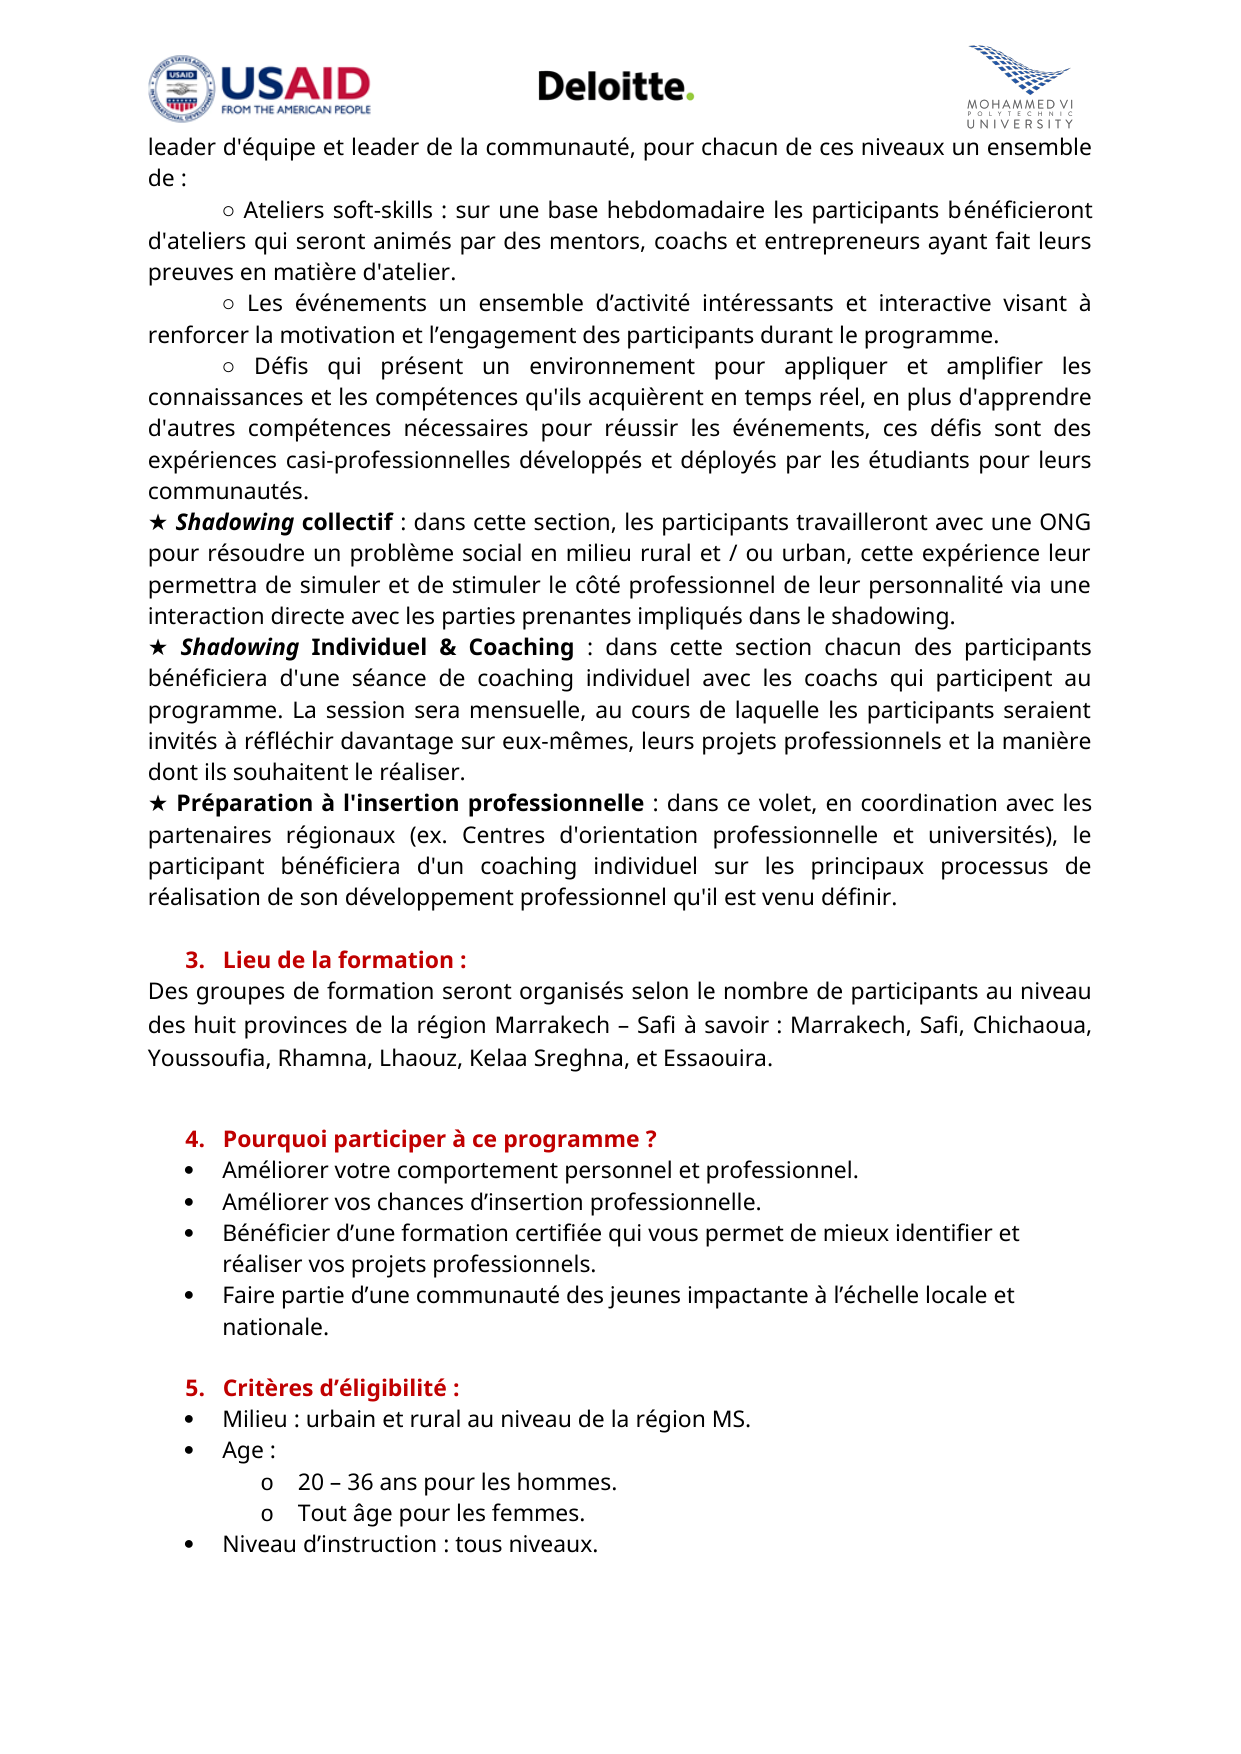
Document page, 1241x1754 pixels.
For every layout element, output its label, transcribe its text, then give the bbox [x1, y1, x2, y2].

text ○ Ateliers soft-skills : sur une base hebdomadaire les participants bénéficieront d'ateliers qui seront animés par des mentors, coachs et entrepreneurs ayant fait leurs preuves en matière d'atelier. [148, 194, 1093, 287]
picture [147, 54, 372, 124]
list Pourquoi participer à ce programme ? [185, 1123, 1093, 1154]
list Tout âge pour les femmes. [260, 1497, 1093, 1528]
text Des groupes de formation seront organisés selon le nombre de participants au niveau des huit provinces de la région Marrakech – Safi à savoir : Marrakech, Safi, Chichaoua, Youssoufia, Rhamna, Lhaouz, Kelaa Sreghna, et Essaouira. [148, 975, 1093, 1074]
list Niveau d’instruction : tous niveaux. [185, 1528, 1093, 1560]
list Bénéficier d’une formation certifiée qui vous permet de mieux identifier et réaliser vos projets professionnels. [185, 1217, 1093, 1279]
list 20 – 36 ans pour les hommes. [260, 1466, 1093, 1497]
text ○ Les événements un ensemble d’activité intéressants et interactive visant à renforcer la motivation et l’engagement des participants durant le programme. [148, 287, 1093, 350]
list Améliorer votre comportement personnel et professionnel. [185, 1154, 1093, 1186]
list Critères d’éligibilité : [185, 1372, 1093, 1403]
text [148, 118, 1093, 194]
list Améliorer vos chances d’insertion professionnelle. [185, 1186, 1093, 1217]
text ★ Préparation à l'insertion professionnelle : dans ce volet, en coordination avec les partenaires régionaux (ex. Centres d'orientation professionnelle et universités), le participant bénéficiera d'un coaching individuel sur les principaux processus de réalisation de son développement professionnel qu'il est venu définir. [148, 787, 1093, 912]
picture [528, 70, 705, 102]
text ★ Shadowing Individuel & Coaching : dans cette section chacun des participants bénéficiera d'une séance de coaching individuel avec les coachs qui participent au programme. La session sera mensuelle, au cours de laquelle les participants seraient invités à réfléchir davantage sur eux-mêmes, leurs projets professionnels et la manière dont ils souhaitent le réaliser. [148, 631, 1093, 787]
text ★ Shadowing collectif : dans cette section, les participants travailleront avec une ONG pour résoudre un problème social en milieu rural et / ou urban, cette expérience leur permettra de simuler et de stimuler le côté professionnel de leur personnalité via une interaction directe avec les parties prenantes impliqués dans le shadowing. [148, 506, 1093, 631]
list Age : [185, 1434, 1093, 1466]
list Lieu de la formation : [185, 944, 1093, 975]
list Milieu : urbain et rural au niveau de la région MS. [185, 1403, 1093, 1434]
picture [955, 43, 1085, 118]
text ○ Défis qui présent un environnement pour appliquer et amplifier les connaissances et les compétences qu'ils acquièrent en temps réel, en plus d'apprendre d'autres compétences nécessaires pour réussir les événements, ces défis sont des expériences casi-professionnelles développés et déployés par les étudiants pour leurs communautés. [148, 350, 1093, 506]
list Faire partie d’une communauté des jeunes impactante à l’échelle locale et nationale. [185, 1279, 1093, 1342]
